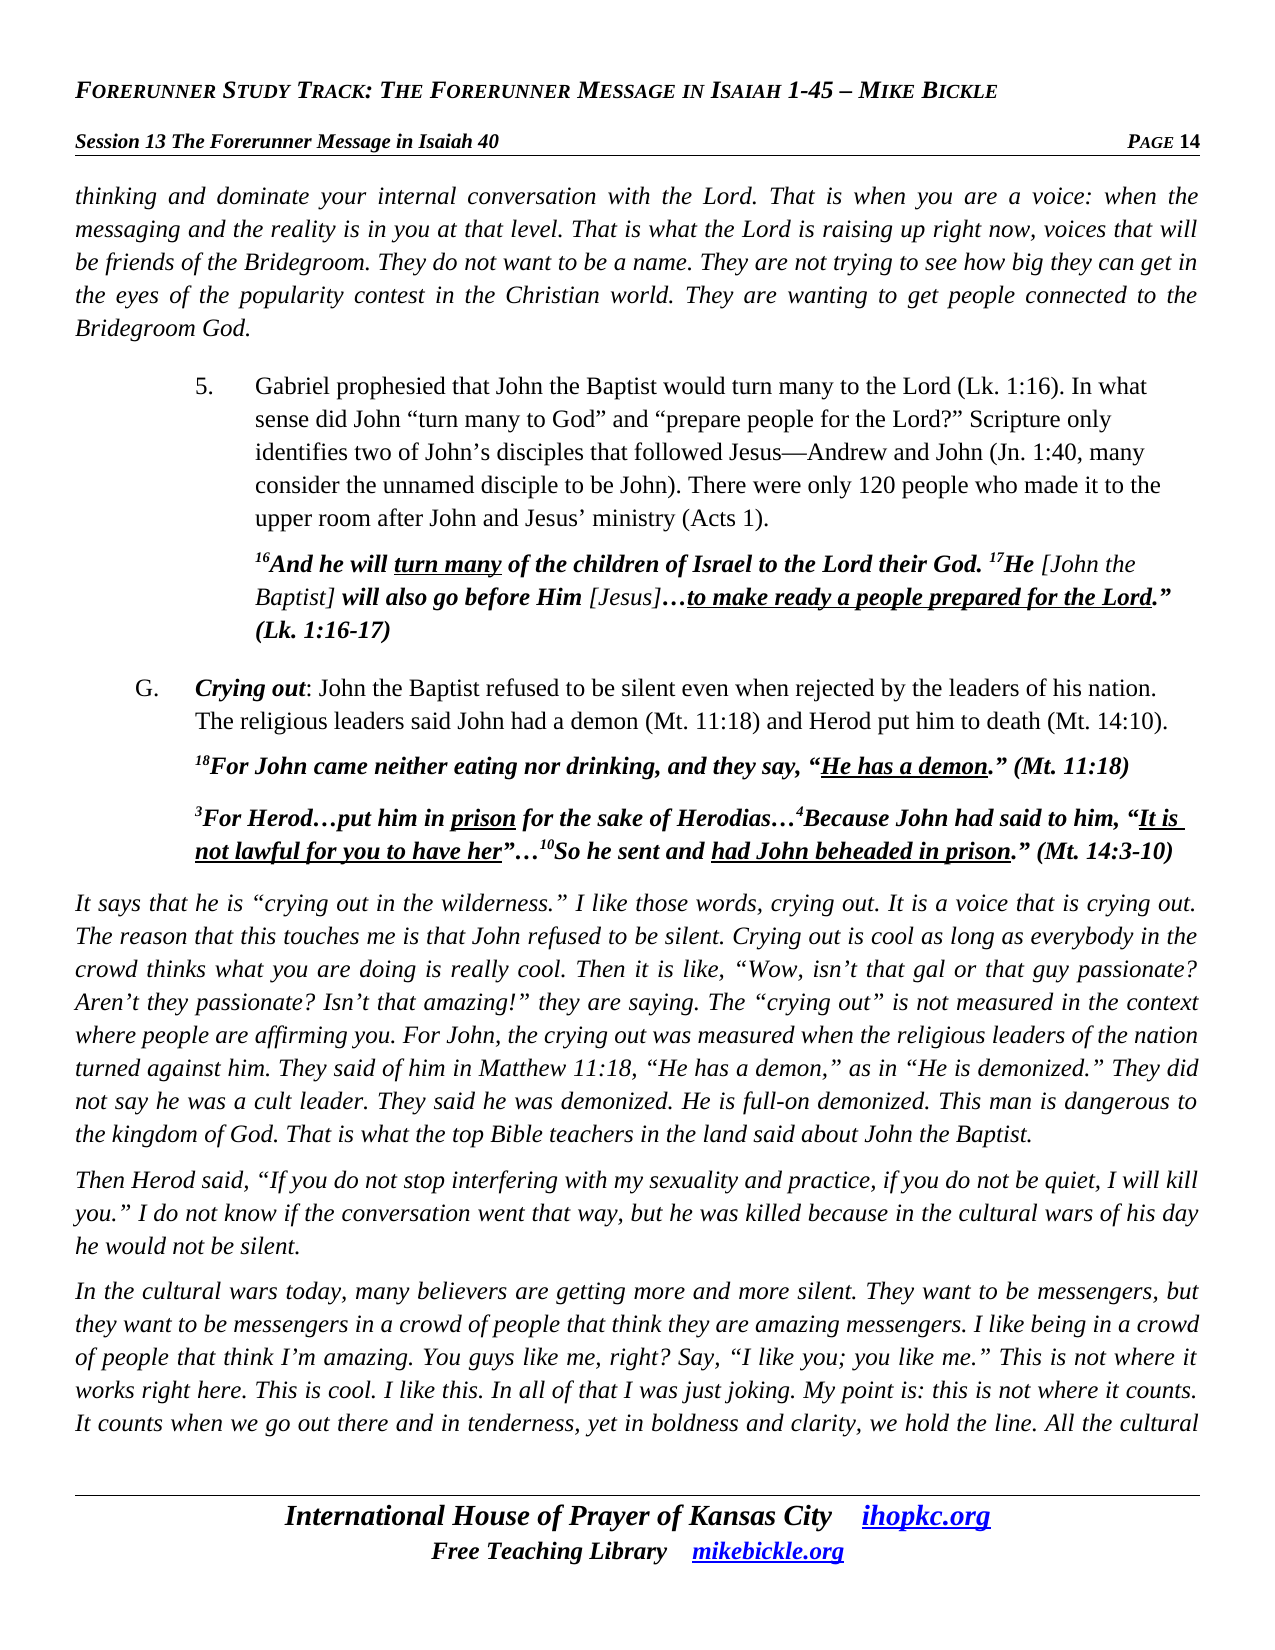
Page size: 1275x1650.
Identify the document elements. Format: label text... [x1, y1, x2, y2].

text Gabriel prophesied that John the Baptist would turn many to the Lord (Lk. 1:16). In what sense did John “turn many to God” and “prepare people for the Lord?” Scripture only identifies two of John’s disciples that followed Jesus—Andrew and John (Jn. 1:40, many consider the unnamed disciple to be John). There were only 120 people who made it to the upper room after John and Jesus’ ministry (Acts 1). [195, 371, 1200, 532]
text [75, 1276, 1200, 1437]
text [75, 181, 1200, 342]
text 16And he will turn many of the children of Israel to the Lord their God. 17He [John the Baptist] will also go before Him [Jesus]…to make ready a people prepared for the Lord.” (Lk. 1:16-17) [255, 549, 1200, 644]
text 18For John came neither eating nor drinking, and they say, “He has a demon.” (Mt. 11:18) [195, 751, 1200, 780]
text Crying out: John the Baptist refused to be silent even when rejected by the leaders of his nation. The religious leaders said John had a demon (Mt. 11:18) and Herod put him to death (Mt. 14:10). [135, 673, 1200, 735]
text Then Herod said, “If you do not stop interfering with my sexuality and practice, if you do not be quiet, I will kill you.” I do not know if the conversation went that way, but he was killed because in the cultural wars of his day he would not be silent. [75, 1165, 1200, 1259]
text 3For Herod…put him in prison for the sake of Herodias…4Because John had said to him, “It is not lawful for you to have her”…10So he sent and had John beheaded in prison.” (Mt. 14:3-10) [195, 803, 1200, 865]
text It says that he is “crying out in the wilderness.” I like those words, crying out. It is a voice that is crying out. The reason that this touches me is that John refused to be silent. Crying out is cool as long as everybody in the crowd thinks what you are doing is really cool. Then it is like, “Wow, isn’t that gal or that guy passionate? Aren’t they passionate? Isn’t that amazing!” they are saying. The “crying out” is not measured in the context where people are affirming you. For John, the crying out was measured when the religious leaders of the nation turned against him. They said of him in Matthew 11:18, “He has a demon,” as in “He is demonized.” They did not say he was a cult leader. They said he was demonized. He is full-on demonized. This man is dangerous to the kingdom of God. That is what the top Bible teachers in the land said about John the Baptist. [75, 888, 1200, 1148]
